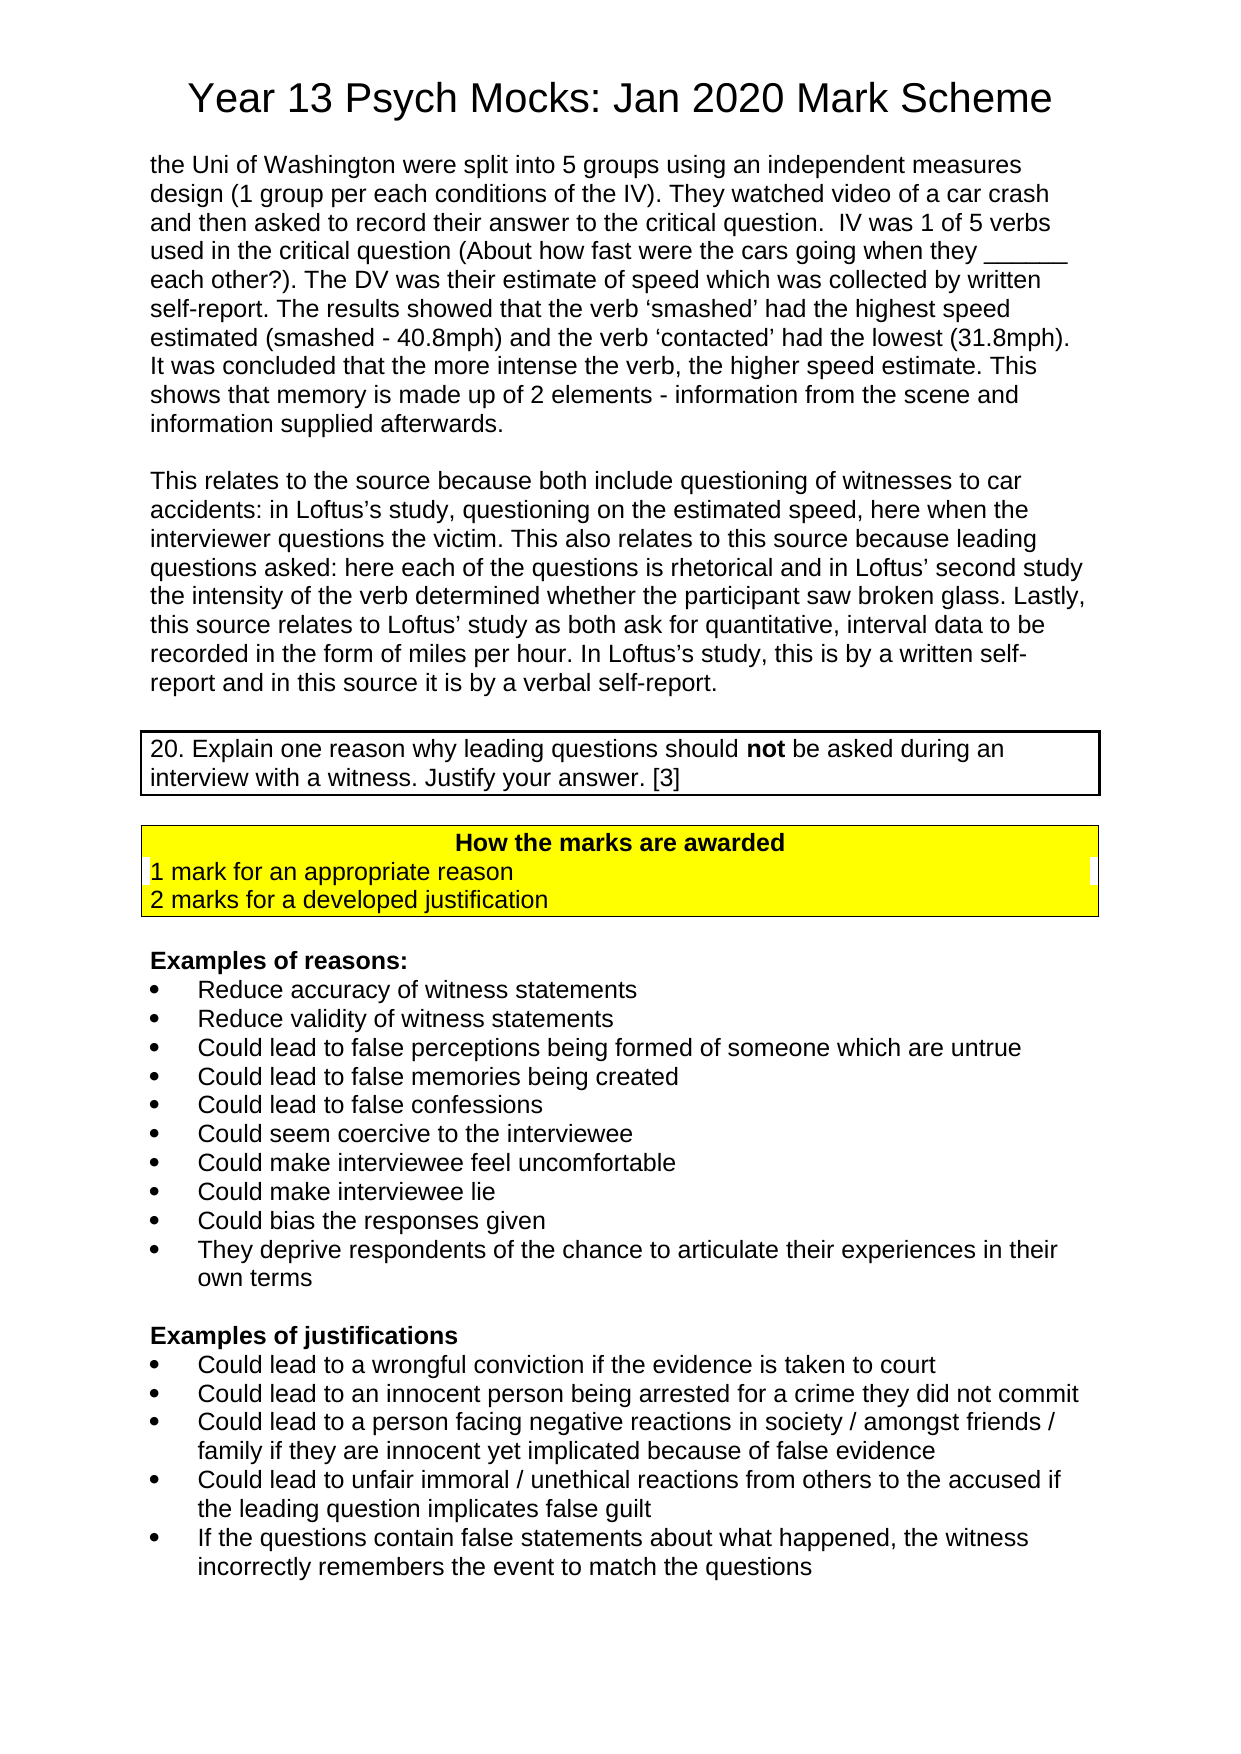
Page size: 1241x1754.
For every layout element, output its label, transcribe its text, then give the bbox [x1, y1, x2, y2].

list Reduce accuracy of witness statements [150, 975, 1090, 1004]
list Could lead to false perceptions being formed of someone which are untrue [150, 1033, 1090, 1061]
text Examples of reasons: [150, 946, 1090, 975]
list Reduce validity of witness statements [150, 1004, 1090, 1033]
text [150, 150, 1090, 437]
list Could lead to a wrongful conviction if the evidence is taken to court [150, 1350, 1090, 1378]
list Could lead to a person facing negative reactions in society / amongst friends / family if they are innocent yet implicated because of false evidence [150, 1407, 1090, 1465]
text 20. Explain one reason why leading questions should not be asked during an interview with a witness. Justify your answer. [3] [142, 733, 1098, 794]
text 1 mark for an appropriate reason [150, 857, 1090, 882]
list Could make interviewee lie [150, 1177, 1090, 1206]
text 2 marks for a developed justification [142, 882, 1098, 916]
text Examples of justifications [150, 1321, 1090, 1350]
list Could lead to unfair immoral / unethical reactions from others to the accused if the leading question implicates false guilt [150, 1465, 1090, 1523]
text How the marks are awarded [142, 826, 1098, 857]
list Could bias the responses given [150, 1206, 1090, 1234]
text This relates to the source because both include questioning of witnesses to car accidents: in Loftus’s study, questioning on the estimated speed, here when the interviewer questions the victim. This also relates to this source because leading questions asked: here each of the questions is rhetorical and in Loftus’ second study the intensity of the verb determined whether the participant saw broken glass. Lastly, this source relates to Loftus’ study as both ask for quantitative, interval data to be recorded in the form of miles per hour. In Loftus’s study, this is by a written self-report and in this source it is by a verbal self-report. [150, 466, 1090, 696]
list Could make interviewee feel uncomfortable [150, 1148, 1090, 1177]
list They deprive respondents of the chance to articulate their experiences in their own terms [150, 1234, 1090, 1292]
list Could seem coercive to the interviewee [150, 1119, 1090, 1148]
list Could lead to false confessions [150, 1090, 1090, 1119]
list If the questions contain false statements about what happened, the witness incorrectly remembers the event to match the questions [150, 1523, 1090, 1580]
list Could lead to false memories being created [150, 1061, 1090, 1090]
list Could lead to an innocent person being arrested for a crime they did not commit [150, 1378, 1090, 1407]
